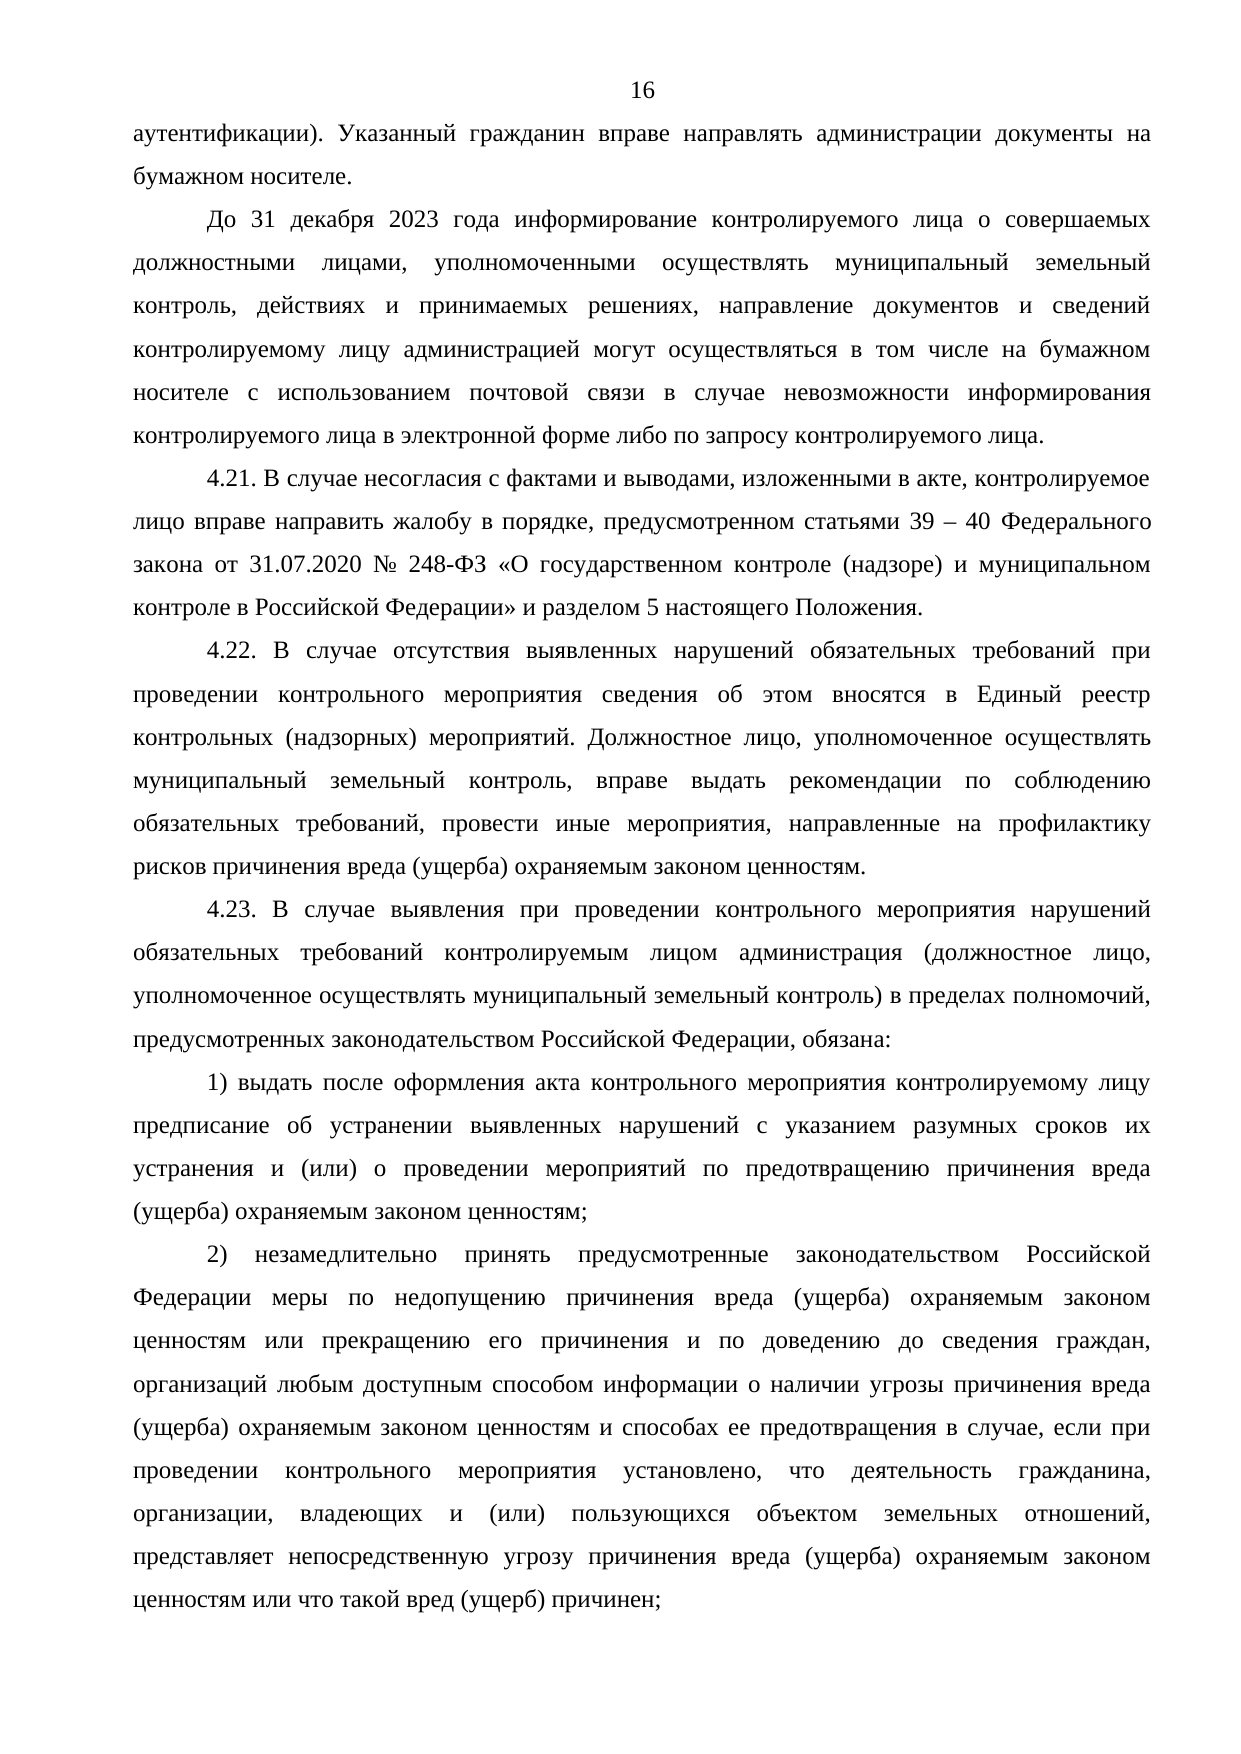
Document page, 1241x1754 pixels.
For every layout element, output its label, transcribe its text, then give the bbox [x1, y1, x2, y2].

text 1) выдать после оформления акта контрольного мероприятия контролируемому лицу предписание об устранении выявленных нарушений с указанием разумных сроков их устранения и (или) о проведении мероприятий по предотвращению причинения вреда (ущерба) охраняемым законом ценностям; [133, 1067, 1152, 1225]
text 4.22. В случае отсутствия выявленных нарушений обязательных требований при проведении контрольного мероприятия сведения об этом вносятся в Единый реестр контрольных (надзорных) мероприятий. Должностное лицо, уполномоченное осуществлять муниципальный земельный контроль, вправе выдать рекомендации по соблюдению обязательных требований, провести иные мероприятия, направленные на профилактику рисков причинения вреда (ущерба) охраняемым законом ценностям. [133, 636, 1152, 880]
text До 31 декабря 2023 года информирование контролируемого лица о совершаемых должностными лицами, уполномоченными осуществлять муниципальный земельный контроль, действиях и принимаемых решениях, направление документов и сведений контролируемому лицу администрацией могут осуществляться в том числе на бумажном носителе с использованием почтовой связи в случае невозможности информирования контролируемого лица в электронной форме либо по запросу контролируемого лица. [133, 204, 1152, 449]
text 2) незамедлительно принять предусмотренные законодательством Российской Федерации меры по недопущению причинения вреда (ущерба) охраняемым законом ценностям или прекращению его причинения и по доведению до сведения граждан, организаций любым доступным способом информации о наличии угрозы причинения вреда (ущерба) охраняемым законом ценностям и способах ее предотвращения в случае, если при проведении контрольного мероприятия установлено, что деятельность гражданина, организации, владеющих и (или) пользующихся объектом земельных отношений, представляет непосредственную угрозу причинения вреда (ущерба) охраняемым законом ценностям или что такой вред (ущерб) причинен; [133, 1239, 1152, 1613]
text 4.21. В случае несогласия с фактами и выводами, изложенными в акте, контролируемое лицо вправе направить жалобу в порядке, предусмотренном статьями 39 – 40 Федерального закона от 31.07.2020 № 248-ФЗ «О государственном контроле (надзоре) и муниципальном контроле в Российской Федерации» и разделом 5 настоящего Положения. [133, 463, 1152, 621]
text 4.23. В случае выявления при проведении контрольного мероприятия нарушений обязательных требований контролируемым лицом администрация (должностное лицо, уполномоченное осуществлять муниципальный земельный контроль) в пределах полномочий, предусмотренных законодательством Российской Федерации, обязана: [133, 894, 1152, 1052]
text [133, 118, 1152, 190]
